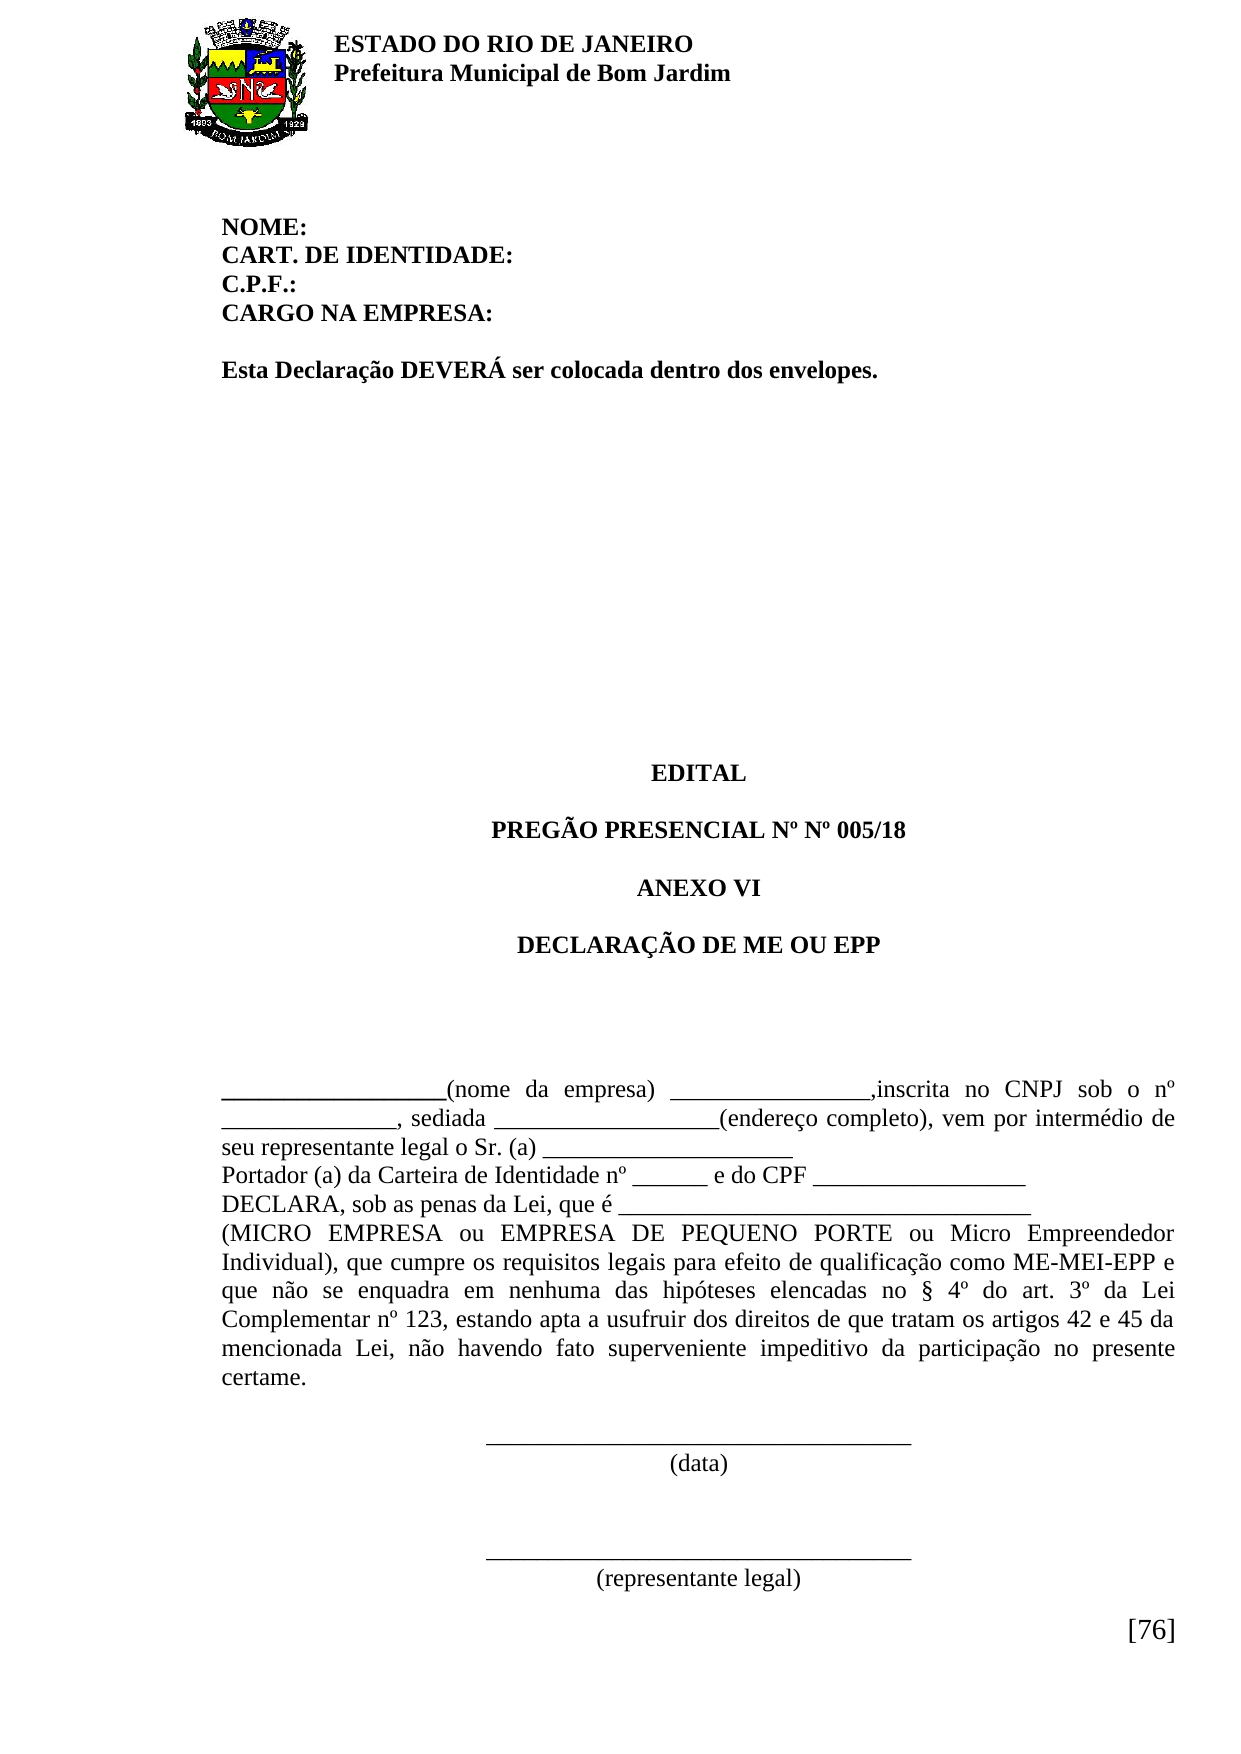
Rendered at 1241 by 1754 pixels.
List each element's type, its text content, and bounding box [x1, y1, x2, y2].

text Esta Declaração DEVERÁ ser colocada dentro dos envelopes. [221, 355, 1176, 384]
text CARGO NA EMPRESA: [221, 298, 1176, 327]
text (MICRO EMPRESA ou EMPRESA DE PEQUENO PORTE ou Micro Empreendedor Individual), que cumpre os requisitos legais para efeito de qualificação como ME-MEI-EPP e que não se enquadra em nenhuma das hipóteses elencadas no § 4º do art. 3º da Lei Complementar nº 123, estando apta a usufruir dos direitos de que tratam os artigos 42 e 45 da mencionada Lei, não havendo fato superveniente impeditivo da participação no presente certame. [221, 1218, 1176, 1390]
text CART. DE IDENTIDADE: [221, 240, 1176, 269]
text C.P.F.: [221, 269, 1176, 298]
text __________________(nome da empresa) ________________,inscrita no CNPJ sob o nº ______________, sediada __________________(endereço completo), vem por intermédio de seu representante legal o Sr. (a) ____________________ [221, 1074, 1176, 1160]
picture [181, 15, 310, 149]
text Portador (a) da Carteira de Identidade nº ______ e do CPF _________________ [221, 1160, 1176, 1189]
text DECLARA, sob as penas da Lei, que é _________________________________ [221, 1189, 1176, 1218]
text (representante legal) [221, 1563, 1176, 1592]
text ANEXO VI [221, 873, 1176, 902]
text PREGÃO PRESENCIAL Nº Nº 005/18 [221, 815, 1176, 844]
text DECLARAÇÃO DE ME OU EPP [221, 930, 1176, 959]
text NOME: [221, 212, 1176, 240]
text __________________________________ [221, 1534, 1176, 1563]
text EDITAL [221, 758, 1176, 787]
text (data) [221, 1448, 1176, 1477]
text __________________________________ [221, 1419, 1176, 1448]
